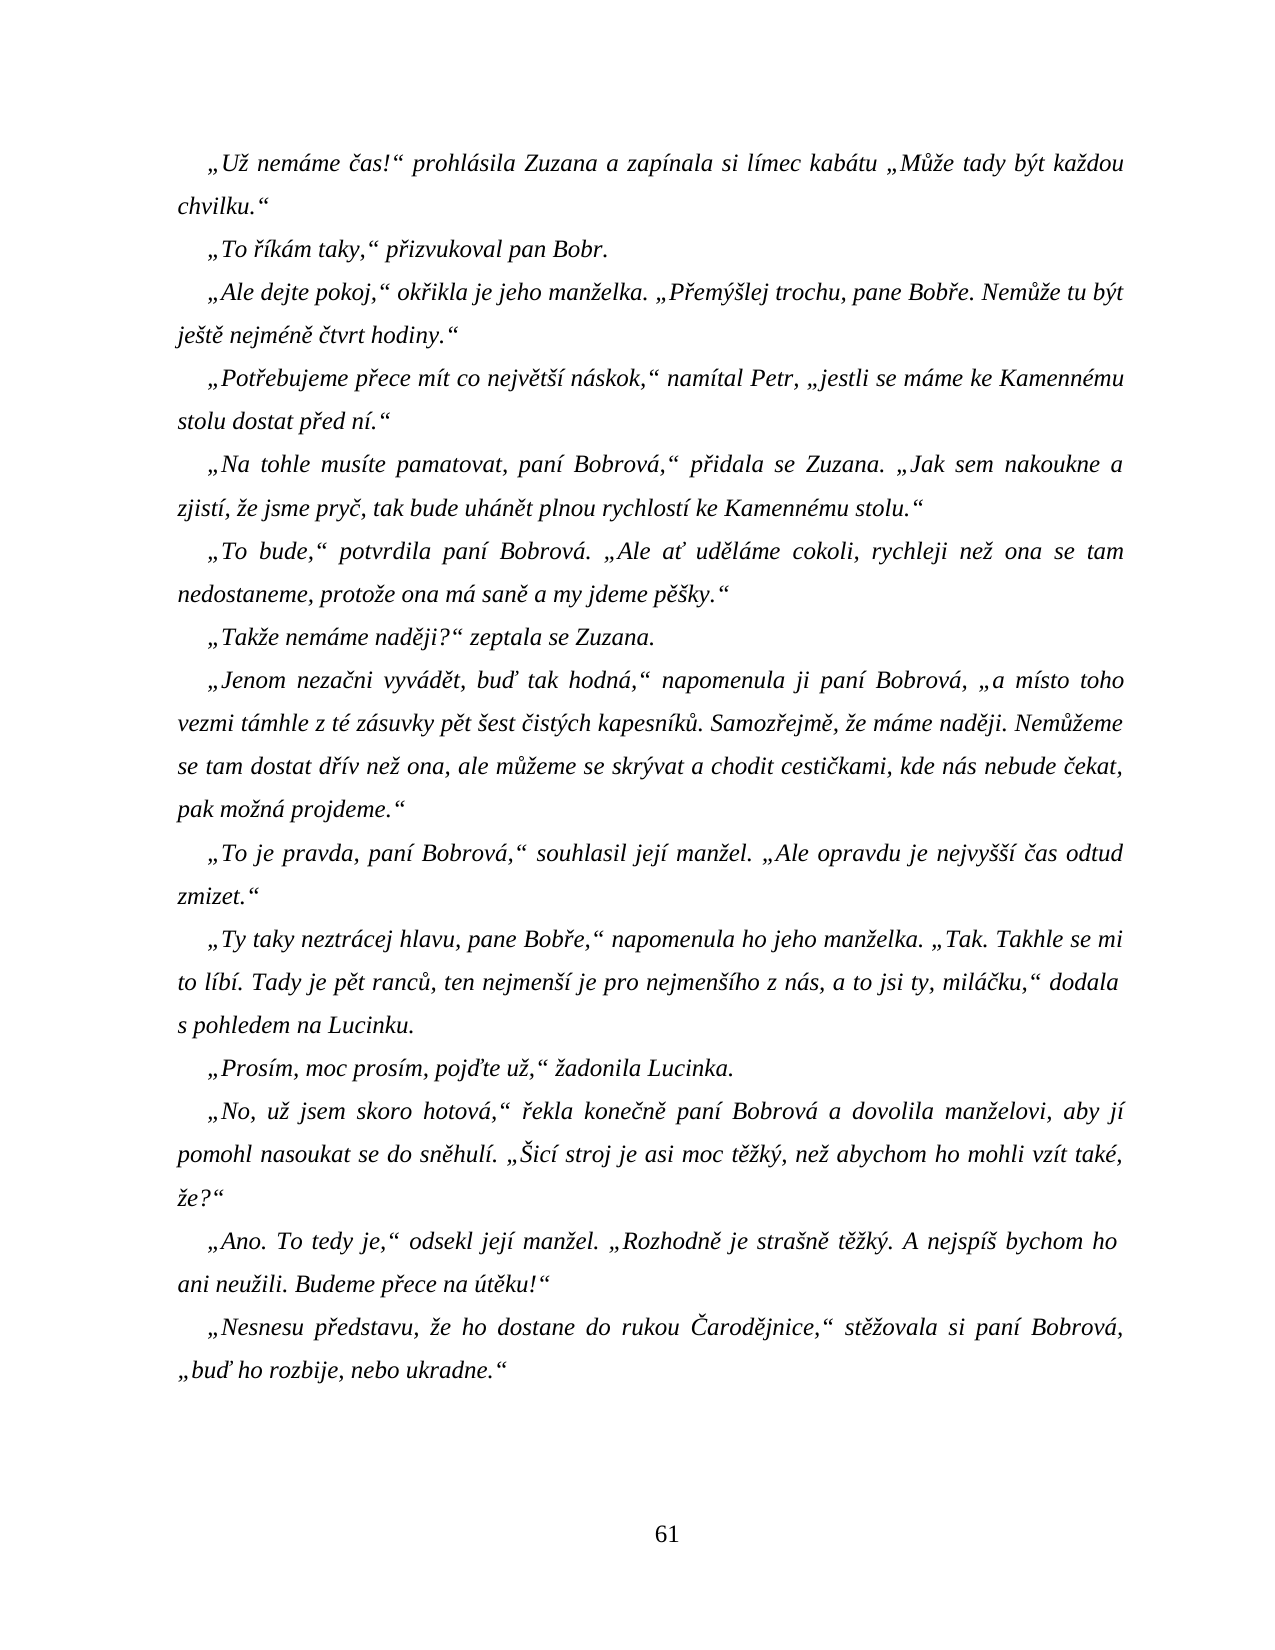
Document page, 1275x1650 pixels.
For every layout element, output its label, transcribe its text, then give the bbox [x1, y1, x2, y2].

text „Jenom nezačni vyvádět, buď tak hodná,“ napomenula ji paní Bobrová, „a místo toho vezmi támhle z té zásuvky pět šest čistých kapesníků. Samozřejmě, že máme naději. Nemůžeme se tam dostat dřív než ona, ale můžeme se skrývat a chodit cestičkami, kde nás nebude čekat, pak možná projdeme.“ [177, 665, 1127, 823]
text „Ano. To tedy je,“ odsekl její manžel. „Rozhodně je strašně těžký. A nejspíš bychom ho ani neužili. Budeme přece na útěku!“ [177, 1226, 1127, 1298]
text „Potřebujeme přece mít co největší náskok,“ namítal Petr, „jestli se máme ke Kamennému stolu dostat před ní.“ [177, 363, 1127, 435]
text „Prosím, moc prosím, pojďte už,“ žadonila Lucinka. [177, 1053, 1127, 1082]
text „No, už jsem skoro hotová,“ řekla konečně paní Bobrová a dovolila manželovi, aby jí pomohl nasoukat se do sněhulí. „Šicí stroj je asi moc těžký, než abychom ho mohli vzít také, že?“ [177, 1096, 1127, 1211]
text „Ty taky neztrácej hlavu, pane Bobře,“ napomenula ho jeho manželka. „Tak. Takhle se mi to líbí. Tady je pět ranců, ten nejmenší je pro nejmenšího z nás, a to jsi ty, miláčku,“ dodala s pohledem na Lucinku. [177, 924, 1127, 1039]
text „Už nemáme čas!“ prohlásila Zuzana a zapínala si límec kabátu „Může tady být každou chvilku.“ [177, 148, 1127, 219]
text „Ale dejte pokoj,“ okřikla je jeho manželka. „Přemýšlej trochu, pane Bobře. Nemůže tu být ještě nejméně čtvrt hodiny.“ [177, 277, 1127, 349]
text „To bude,“ potvrdila paní Bobrová. „Ale ať uděláme cokoli, rychleji než ona se tam nedostaneme, protože ona má saně a my jdeme pěšky.“ [177, 536, 1127, 608]
text „Na tohle musíte pamatovat, paní Bobrová,“ přidala se Zuzana. „Jak sem nakoukne a zjistí, že jsme pryč, tak bude uhánět plnou rychlostí ke Kamennému stolu.“ [177, 449, 1127, 521]
text „Nesnesu představu, že ho dostane do rukou Čarodějnice,“ stěžovala si paní Bobrová, „buď ho rozbije, nebo ukradne.“ [177, 1312, 1127, 1384]
text „To je pravda, paní Bobrová,“ souhlasil její manžel. „Ale opravdu je nejvyšší čas odtud zmizet.“ [177, 838, 1127, 909]
text „To říkám taky,“ přizvukoval pan Bobr. [177, 234, 1127, 263]
text „Takže nemáme naději?“ zeptala se Zuzana. [177, 622, 1127, 651]
